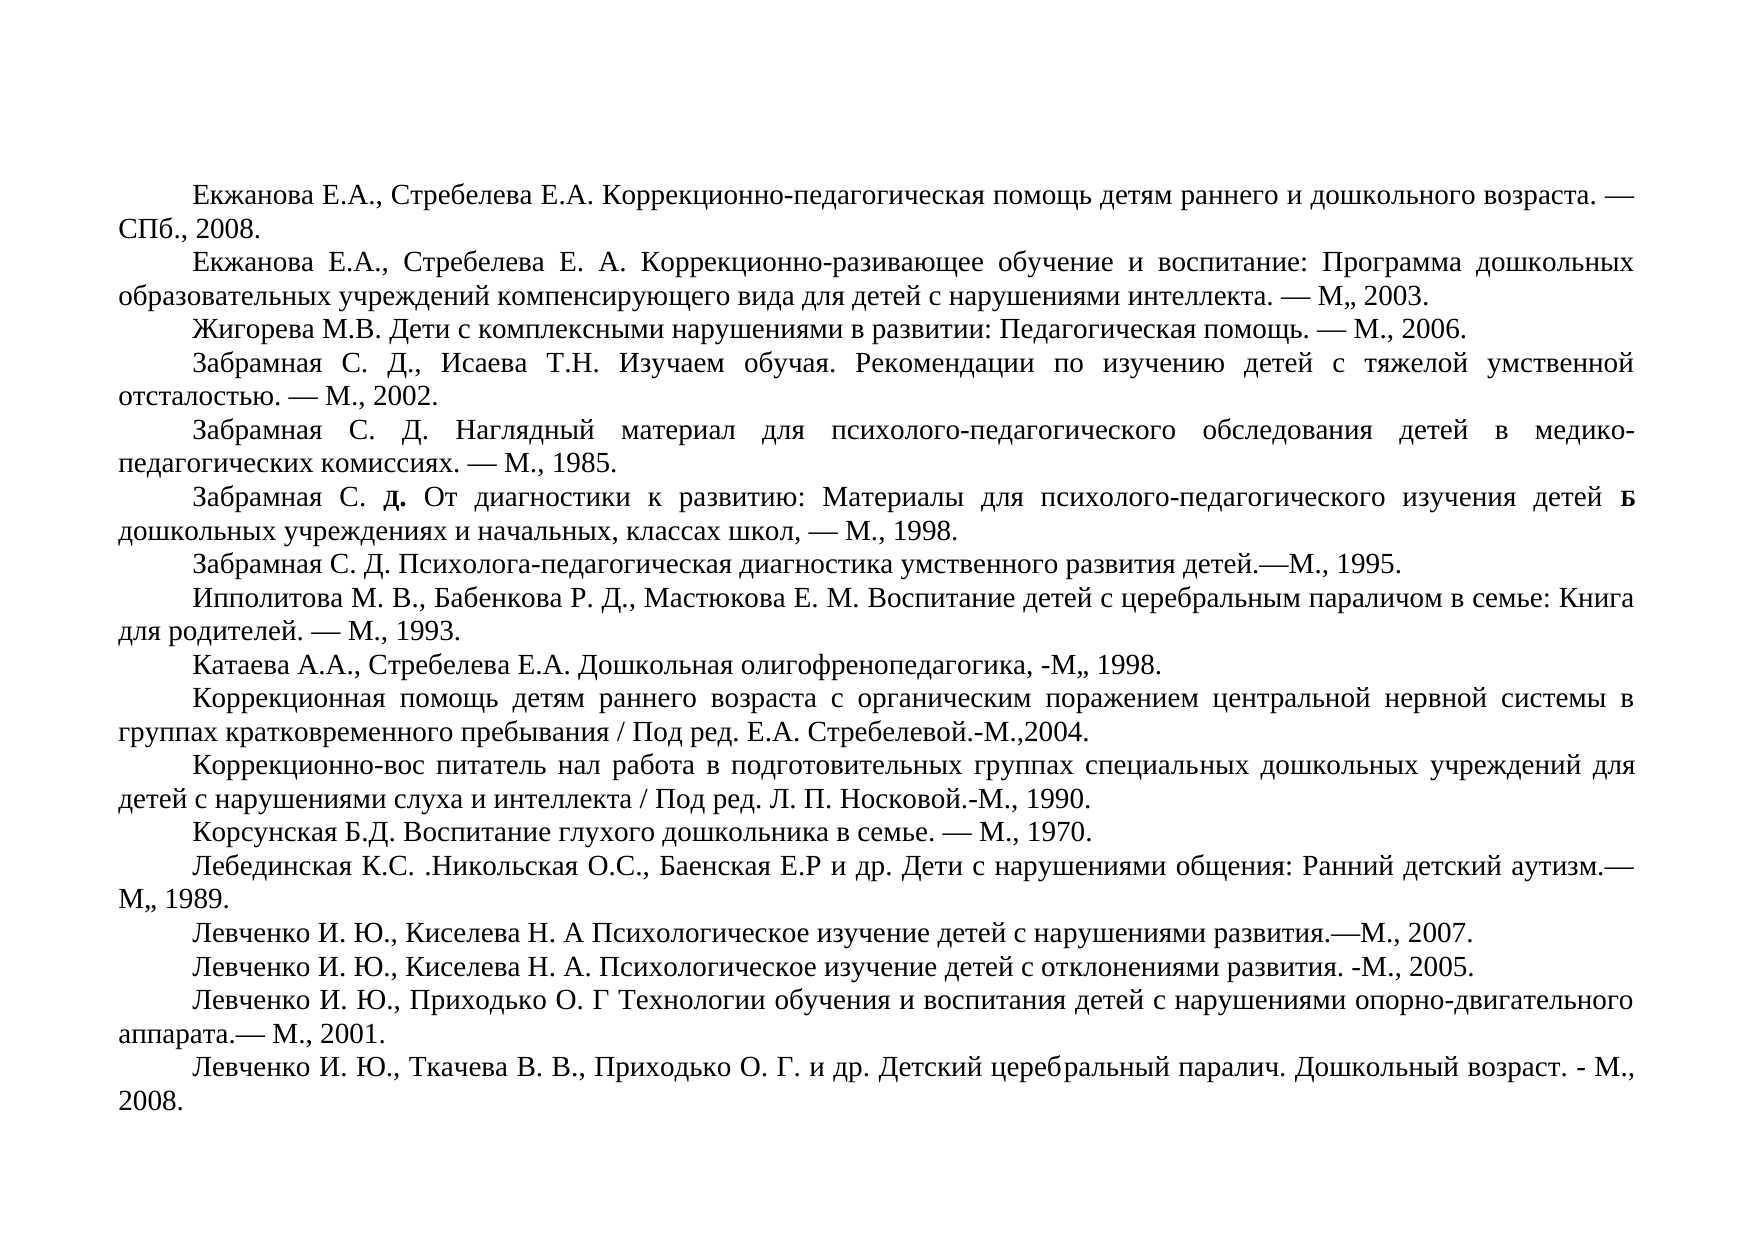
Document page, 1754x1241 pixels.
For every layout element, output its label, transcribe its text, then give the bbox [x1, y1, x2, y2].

text Корсунская Б.Д. Воспитание глухого дошкольника в семье. — М., 1970. [118, 814, 1636, 848]
text 3абрамная С. Д., Исаева Т.Н. Изучаем обучая. Рекомендации по изучению детей с тяжелой умственной отсталостью. — М., 2002. [118, 345, 1636, 412]
text Левченко И. Ю., Приходько О. Г Технологии обучения и воспитания детей с нарушениями опорно-двигательного аппарата.— М., 2001. [118, 982, 1636, 1049]
text Коррекционно-вос питатель нал работа в подготовительных группах специальных дошкольных учреждений для детей с нарушениями слуха и интеллекта / Под ред. Л. П. Носковой.-М., 1990. [118, 747, 1636, 814]
text Екжанова Е.А., Стребелева Е. А. Коррекционно-разивающее обучение и воспитание: Программа дошкольных образовательных учреждений компенсирующего вида для детей с нарушениями интеллекта. — М„ 2003. [118, 244, 1636, 311]
text Катаева А.А., Стребелева Е.А. Дошкольная олигофренопедагогика, -М„ 1998. [118, 647, 1636, 680]
text Левченко И. Ю., Киселева Н. А. Психологическое изучение детей с отклонениями развития. -М., 2005. [118, 949, 1636, 982]
text Забрамная С. Д. Психолога-педагогическая диагностика умственного развития детей.—М., 1995. [118, 546, 1636, 580]
text Забрамная С. Д. Наглядный материал для психолого-педагогического обследования детей в медико-педагогических комиссиях. — М., 1985. [118, 412, 1636, 479]
text Жигорева М.В. Дети с комплексными нарушениями в развитии: Педагогическая помощь. — М., 2006. [118, 311, 1636, 345]
text Ипполитова М. В., Бабенкова Р. Д., Мастюкова Е. М. Воспитание детей с церебральным параличом в семье: Книга для родителей. — М., 1993. [118, 580, 1636, 647]
text Левченко И. Ю., Киселева Н. А Психологическое изучение детей с нарушениями развития.—М., 2007. [118, 915, 1636, 949]
text Лебединская К.С. .Никольская О.С., Баенская Е.Р и др. Дети с нарушениями общения: Ранний детский аутизм.— М„ 1989. [118, 848, 1636, 915]
text Левченко И. Ю., Ткачева В. В., Приходько О. Г. и др. Детский церебральный паралич. Дошкольный возраст. - М., 2008. [118, 1049, 1636, 1116]
text Забрамная С. д. От диагностики к развитию: Материалы для психолого-педагогического изучения детей б дошкольных учреждениях и начальных, классах школ, — М., 1998. [118, 479, 1636, 546]
text Коррекционная помощь детям раннего возраста с органическим поражением центральной нервной системы в группах кратковременного пребывания / Под ред. Е.А. Стребелевой.-М.,2004. [118, 680, 1636, 747]
text Екжанова Е.А., Стребелева Е.А. Коррекционно-педагогическая помощь детям раннего и дошкольного возраста. — СПб., 2008. [118, 177, 1636, 244]
